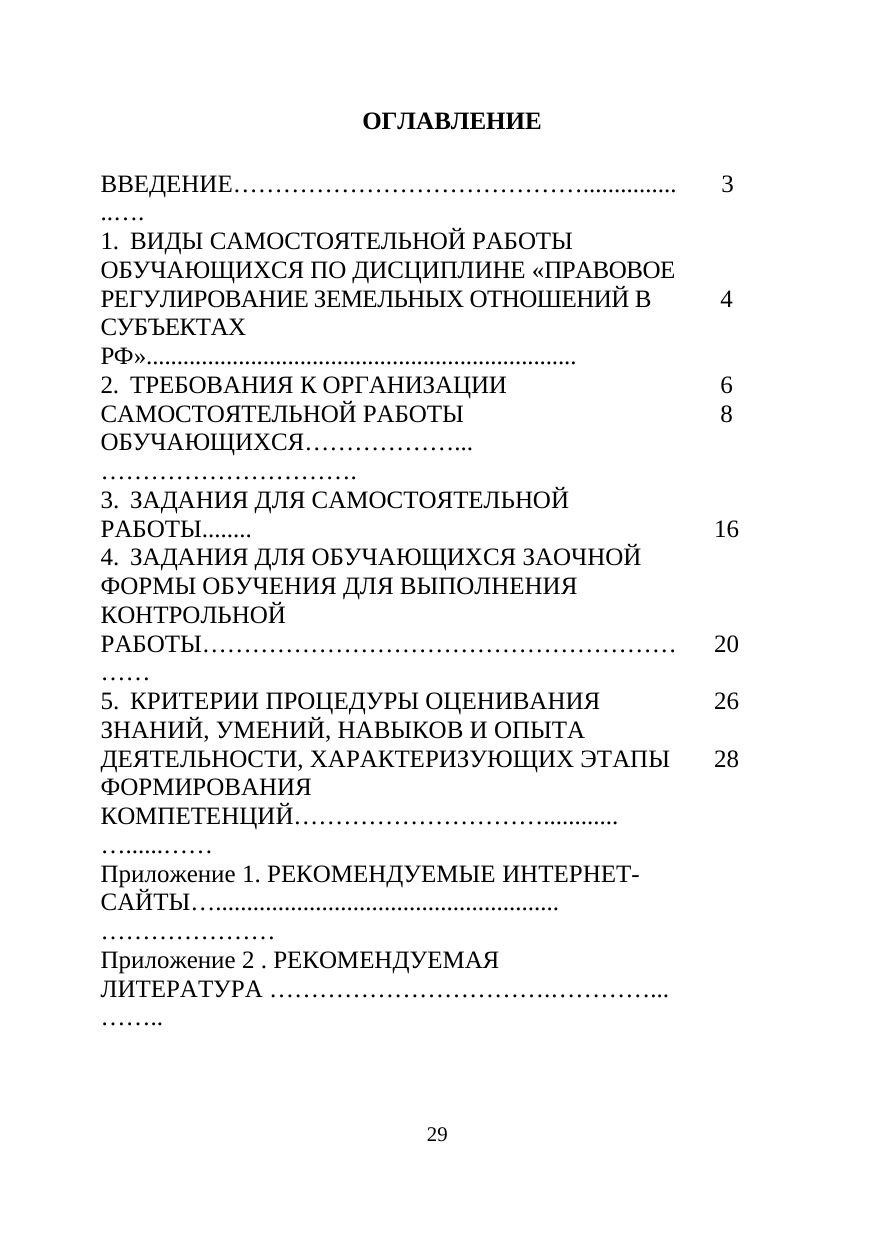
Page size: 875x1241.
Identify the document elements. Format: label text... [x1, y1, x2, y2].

text ОГЛАВЛЕНИЕ [100, 106, 759, 135]
table_header ВВЕДЕНИЕ…………………………………….................…. ВИДЫ САМОСТОЯТЕЛЬНОЙ РАБОТЫ ОБУЧАЮЩИХСЯ ПО ДИСЦИПЛИНЕ «ПРАВОВОЕ РЕГУЛИРОВАНИЕ ЗЕМЕЛЬНЫХ ОТНОШЕНИЙ В СУБЪЕКТАХ РФ»...................................................................... ТРЕБОВАНИЯ К ОРГАНИЗАЦИИ САМОСТОЯТЕЛЬНОЙ РАБОТЫ ОБУЧАЮЩИХСЯ………………...…………………………. ЗАДАНИЯ ДЛЯ САМОСТОЯТЕЛЬНОЙ РАБОТЫ........ Задания для обучающихся заочной формы обучения для выполнения контрольной работы……………………………………………………… КРИТЕРИИ ПРОЦЕДУРЫ ОЦЕНИВАНИЯ ЗНАНИЙ, УМЕНИЙ, НАВЫКОВ И ОПЫТА ДЕЯТЕЛЬНОСТИ, ХАРАКТЕРИЗУЮЩИХ ЭТАПЫ ФОРМИРОВАНИЯ КОМПЕТЕНЦИЙ…………………………............…......…… Приложение 1. РЕКОМЕНДУЕМЫЕ ИНТЕРНЕТ-САЙТЫ….......................................................………………… Приложение 2 . РЕКОМЕНДУЕМАЯ ЛИТЕРАТУРА …………………………….…………...…….. [89, 169, 690, 1060]
table_header 3 4 6 8 16 20 26 28 [690, 169, 762, 1060]
